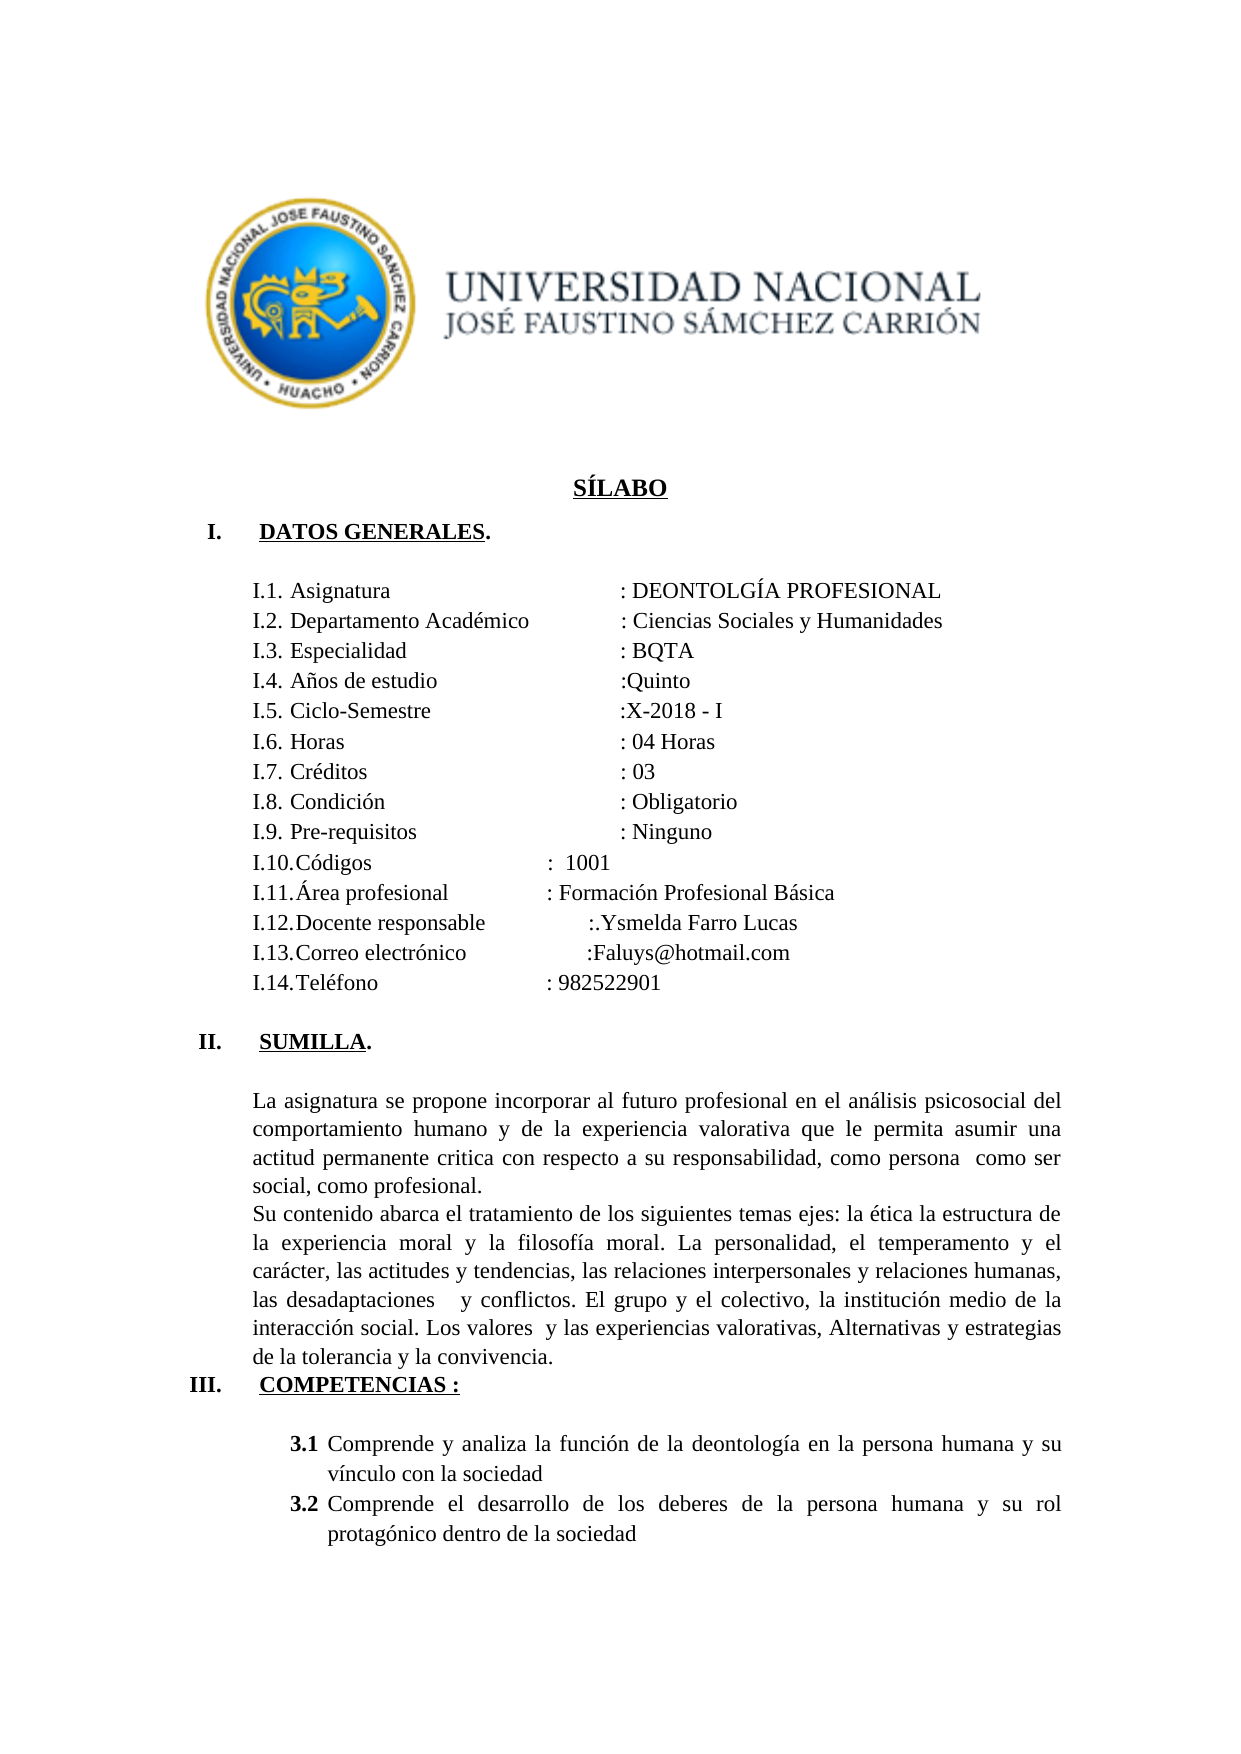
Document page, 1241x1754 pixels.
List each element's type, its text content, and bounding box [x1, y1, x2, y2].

list Departamento Académico : Ciencias Sociales y Humanidades [252, 607, 1063, 633]
list Asignatura : DEONTOLGÍA PROFESIONAL [252, 577, 1063, 603]
list Créditos : 03 [252, 758, 1063, 784]
list DATOS GENERALES. [222, 518, 1063, 544]
text La asignatura se propone incorporar al futuro profesional en el análisis psicosocial del comportamiento humano y de la experiencia valorativa que le permita asumir una actitud permanente critica con respecto a su responsabilidad, como persona como ser social, como profesional. [252, 1087, 1063, 1198]
list SUMILLA. [222, 1028, 1063, 1054]
list Códigos : 1001 [252, 849, 1063, 875]
list Comprende el desarrollo de los deberes de la persona humana y su rol protagónico dentro de la sociedad [290, 1490, 1063, 1547]
list Comprende y analiza la función de la deontología en la persona humana y su vínculo con la sociedad [290, 1430, 1063, 1486]
list Años de estudio :Quinto [252, 667, 1063, 694]
text Su contenido abarca el tratamiento de los siguientes temas ejes: la ética la estructura de la experiencia moral y la filosofía moral. La personalidad, el temperamento y el carácter, las actitudes y tendencias, las relaciones interpersonales y relaciones humanas, las desadaptaciones y conflictos. El grupo y el colectivo, la institución medio de la interacción social. Los valores y las experiencias valorativas, Alternativas y estrategias de la tolerancia y la convivencia. [252, 1201, 1063, 1369]
list COMPETENCIAS : [222, 1371, 1063, 1397]
list Especialidad : BQTA [252, 637, 1063, 663]
list Área profesional : Formación Profesional Básica [252, 879, 1063, 905]
list Horas : 04 Horas [252, 728, 1063, 754]
list Condición : Obligatorio [252, 788, 1063, 814]
list Pre-requisitos : Ninguno [252, 818, 1063, 845]
picture [177, 147, 1017, 454]
list Ciclo-Semestre :X-2018 - I [252, 698, 1063, 724]
text SÍLABO [177, 473, 1063, 501]
list Docente responsable :.Ysmelda Farro Lucas [252, 909, 1063, 935]
list Teléfono : 982522901 [252, 969, 1063, 996]
list Correo electrónico :Faluys@hotmail.com [252, 939, 1063, 966]
